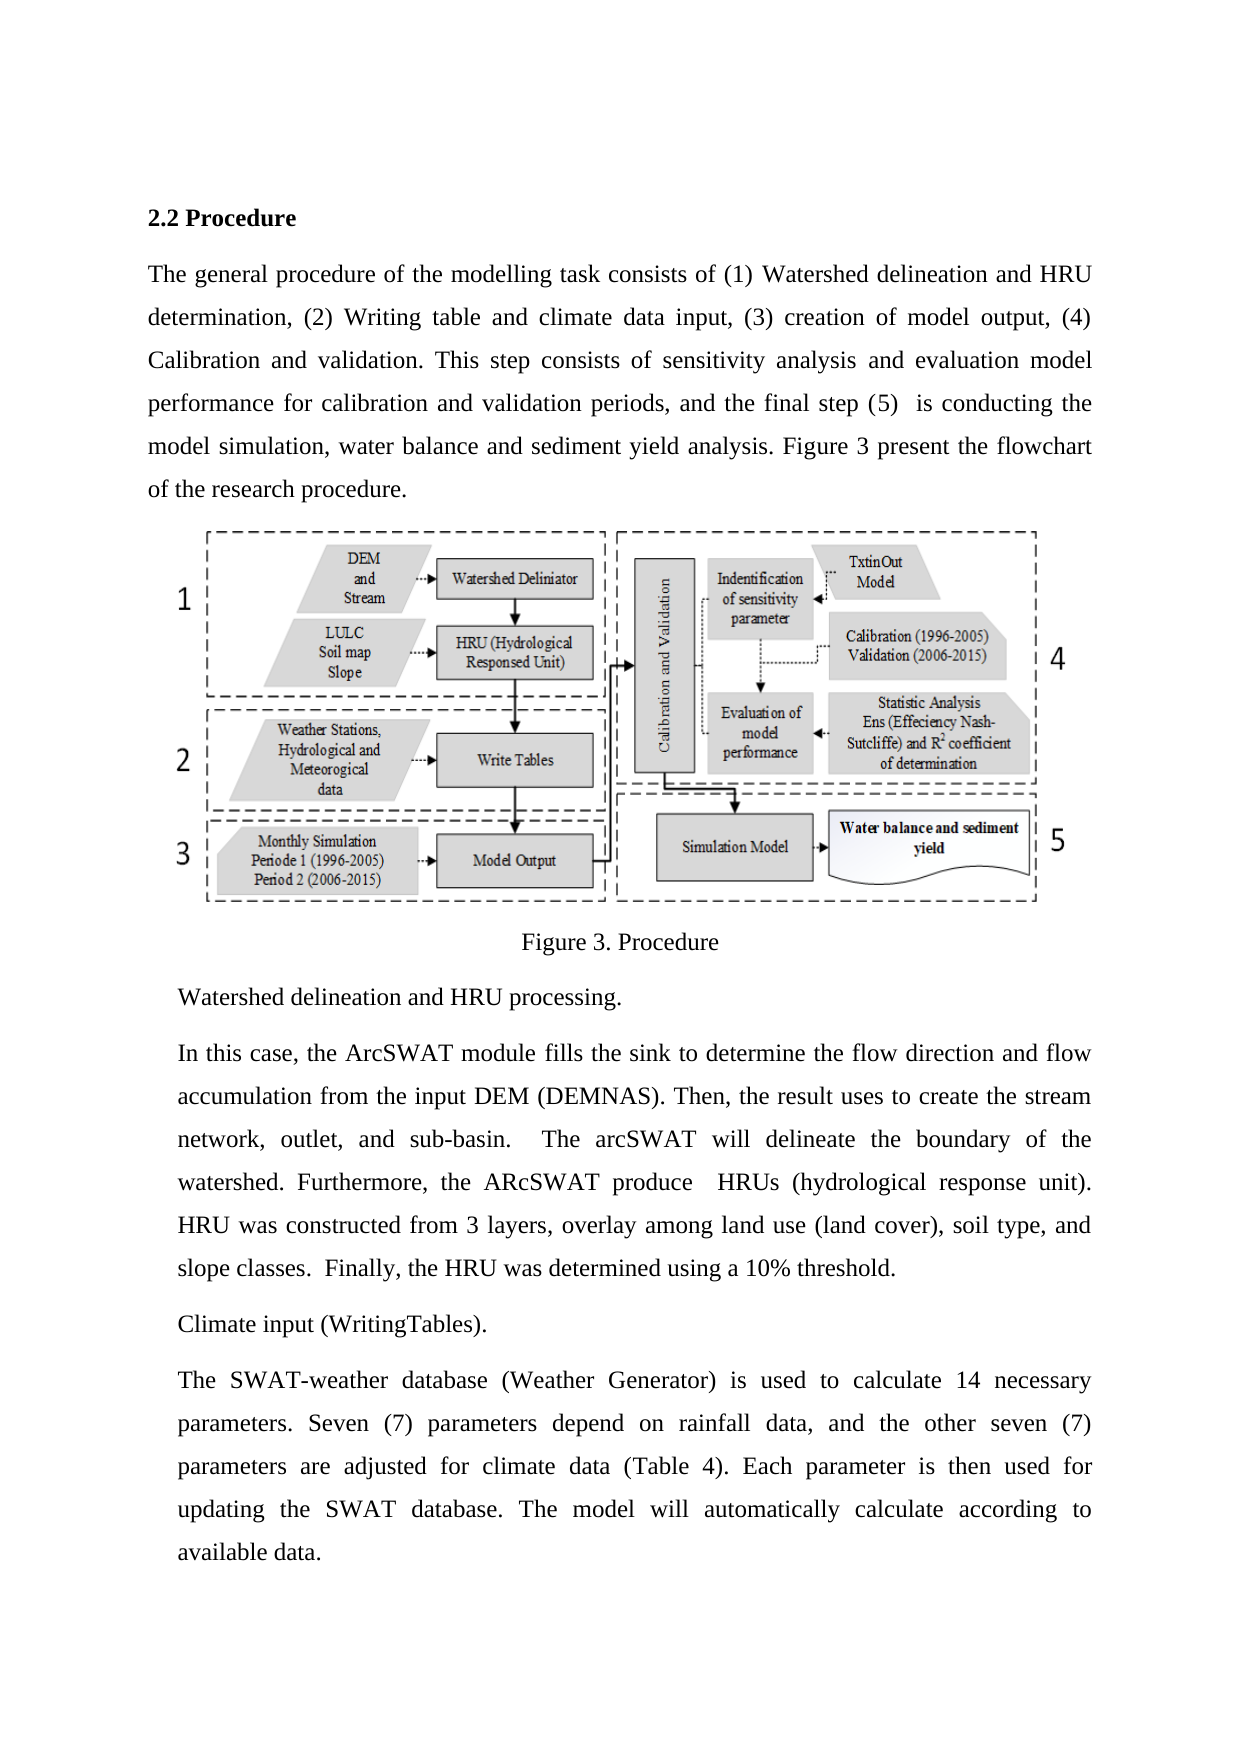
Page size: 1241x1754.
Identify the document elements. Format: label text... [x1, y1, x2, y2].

title The general procedure of the modelling task consists of (1) Watershed delineation and HRU determination, (2) Writing table and climate data input, (3) creation of model output, (4) Calibration and validation. This step consists of sensitivity analysis and evaluation model performance for calibration and validation periods, and the final step (5) is conducting the model simulation, water balance and sediment yield analysis. Figure 3 present the flowchart of the research procedure. [148, 259, 1092, 503]
list The SWAT-weather database (Weather Generator) is used to calculate 14 necessary parameters. Seven (7) parameters depend on rainfall data, and the other seven (7) parameters are adjusted for climate data (Table 4). Each parameter is then used for updating the SWAT database. The model will automatically calculate according to available data. [177, 1365, 1092, 1566]
text Figure 3. Procedure [148, 927, 1092, 955]
list Watershed delineation and HRU processing. [177, 982, 1092, 1011]
list In this case, the ArcSWAT module fills the sink to determine the flow direction and flow accumulation from the input DEM (DEMNAS). Then, the result uses to create the stream network, outlet, and sub-basin. The arcSWAT will delineate the boundary of the watershed. Furthermore, the ARcSWAT produce HRUs (hydrological response unit). HRU was constructed from 3 layers, overlay among land use (land cover), soil type, and slope classes. Finally, the HRU was determined using a 10% threshold. [177, 1038, 1092, 1282]
title 2.2 Procedure [148, 203, 1092, 232]
list Climate input (WritingTables). [177, 1309, 1092, 1338]
picture [156, 530, 1085, 903]
